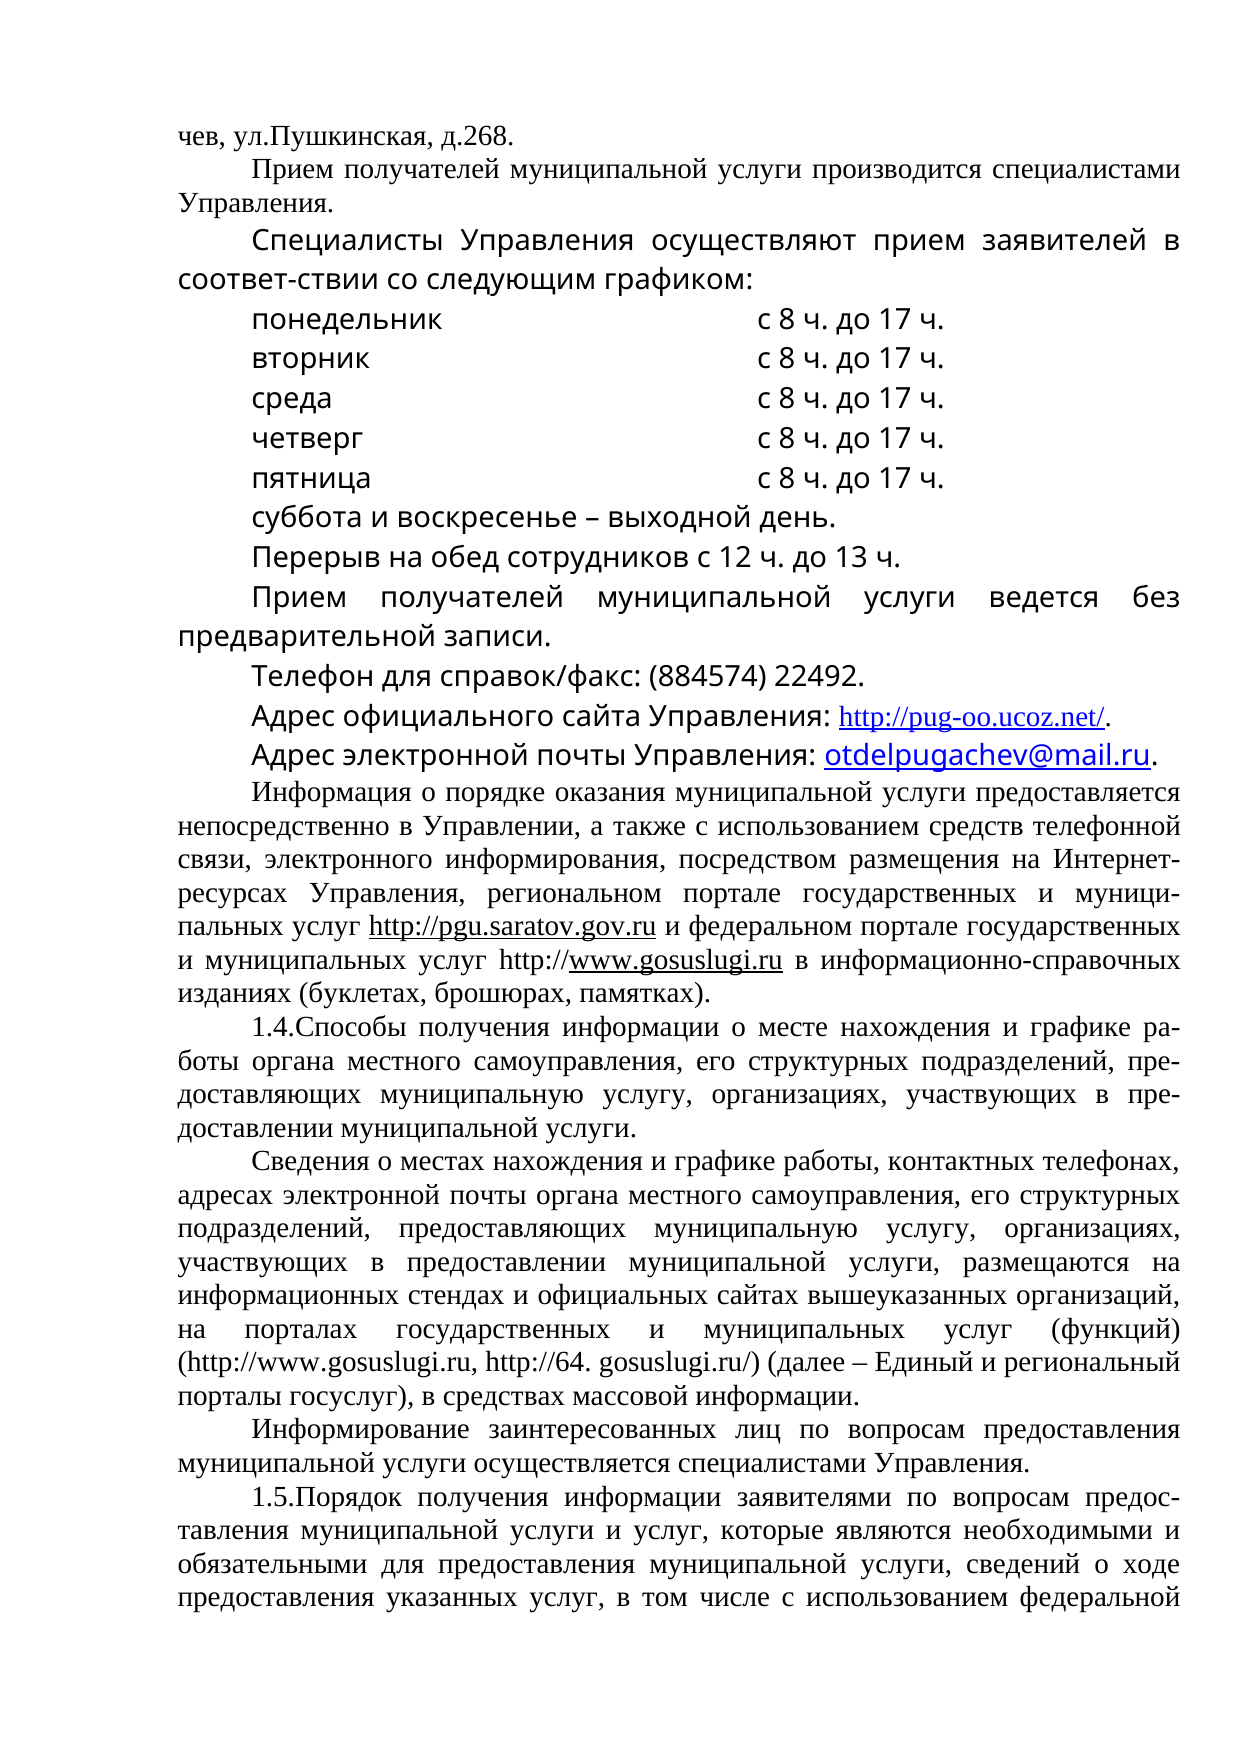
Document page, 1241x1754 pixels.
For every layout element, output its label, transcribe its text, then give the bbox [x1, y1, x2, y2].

table_cell с 8 ч. до 17 ч. [672, 378, 1163, 417]
text Адрес официального сайта Управления: http://pug-oo.ucoz.net/. [177, 695, 1181, 735]
table_header понедельник [166, 298, 672, 338]
text Специалисты Управления осуществляют прием заявителей в соответ-ствии со следующим графиком: [177, 219, 1181, 298]
table_header с 8 ч. до 17 ч. [672, 298, 1163, 338]
text Информирование заинтересованных лиц по вопросам предоставления муниципальной услуги осуществляется специалистами Управления. [177, 1412, 1181, 1479]
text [177, 1479, 1181, 1613]
table_cell с 8 ч. до 17 ч. [672, 338, 1163, 377]
text Информация о порядке оказания муниципальной услуги предоставляется непосредственно в Управлении, а также с использованием средств телефонной связи, электронного информирования, посредством размещения на Интернет-ресурсах Управления, региональном портале государственных и муници-пальных услуг http://pgu.saratov.gov.ru и федеральном портале государственных и муниципальных услуг http://www.gosuslugi.ru в информационно-справочных изданиях (буклетах, брошюрах, памятках). [177, 774, 1181, 1009]
text Прием получателей муниципальной услуги ведется без предварительной записи. [177, 576, 1181, 655]
text Адрес электронной почты Управления: otdelpugachev@mail.ru. [177, 735, 1181, 774]
text Прием получателей муниципальной услуги производится специалистами Управления. [177, 152, 1181, 219]
table_cell с 8 ч. до 17 ч. с 8 ч. до 17 ч. [672, 417, 1163, 497]
text Сведения о местах нахождения и графике работы, контактных телефонах, адресах электронной почты органа местного самоуправления, его структурных подразделений, предоставляющих муниципальную услугу, организациях, участвующих в предоставлении муниципальной услуги, размещаются на информационных стендах и официальных сайтах вышеуказанных организаций, на порталах государственных и муниципальных услуг (функций) (http://www.gosuslugi.ru, http://64. gosuslugi.ru/) (далее – Единый и региональный порталы госуслуг), в средствах массовой информации. [177, 1143, 1181, 1412]
table_cell четверг пятница [166, 417, 672, 497]
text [177, 118, 1181, 152]
text Телефон для справок/факс: (884574) 22492. [177, 655, 1181, 695]
text суббота и воскресенье – выходной день. [177, 497, 1181, 536]
table_cell вторник [166, 338, 672, 377]
table_cell среда [166, 378, 672, 417]
text Перерыв на обед сотрудников с 12 ч. до 13 ч. [177, 536, 1181, 576]
text 1.4.Способы получения информации о месте нахождения и графике ра-боты органа местного самоуправления, его структурных подразделений, пре-доставляющих муниципальную услугу, организациях, участвующих в пре-доставлении муниципальной услуги. [177, 1009, 1181, 1143]
